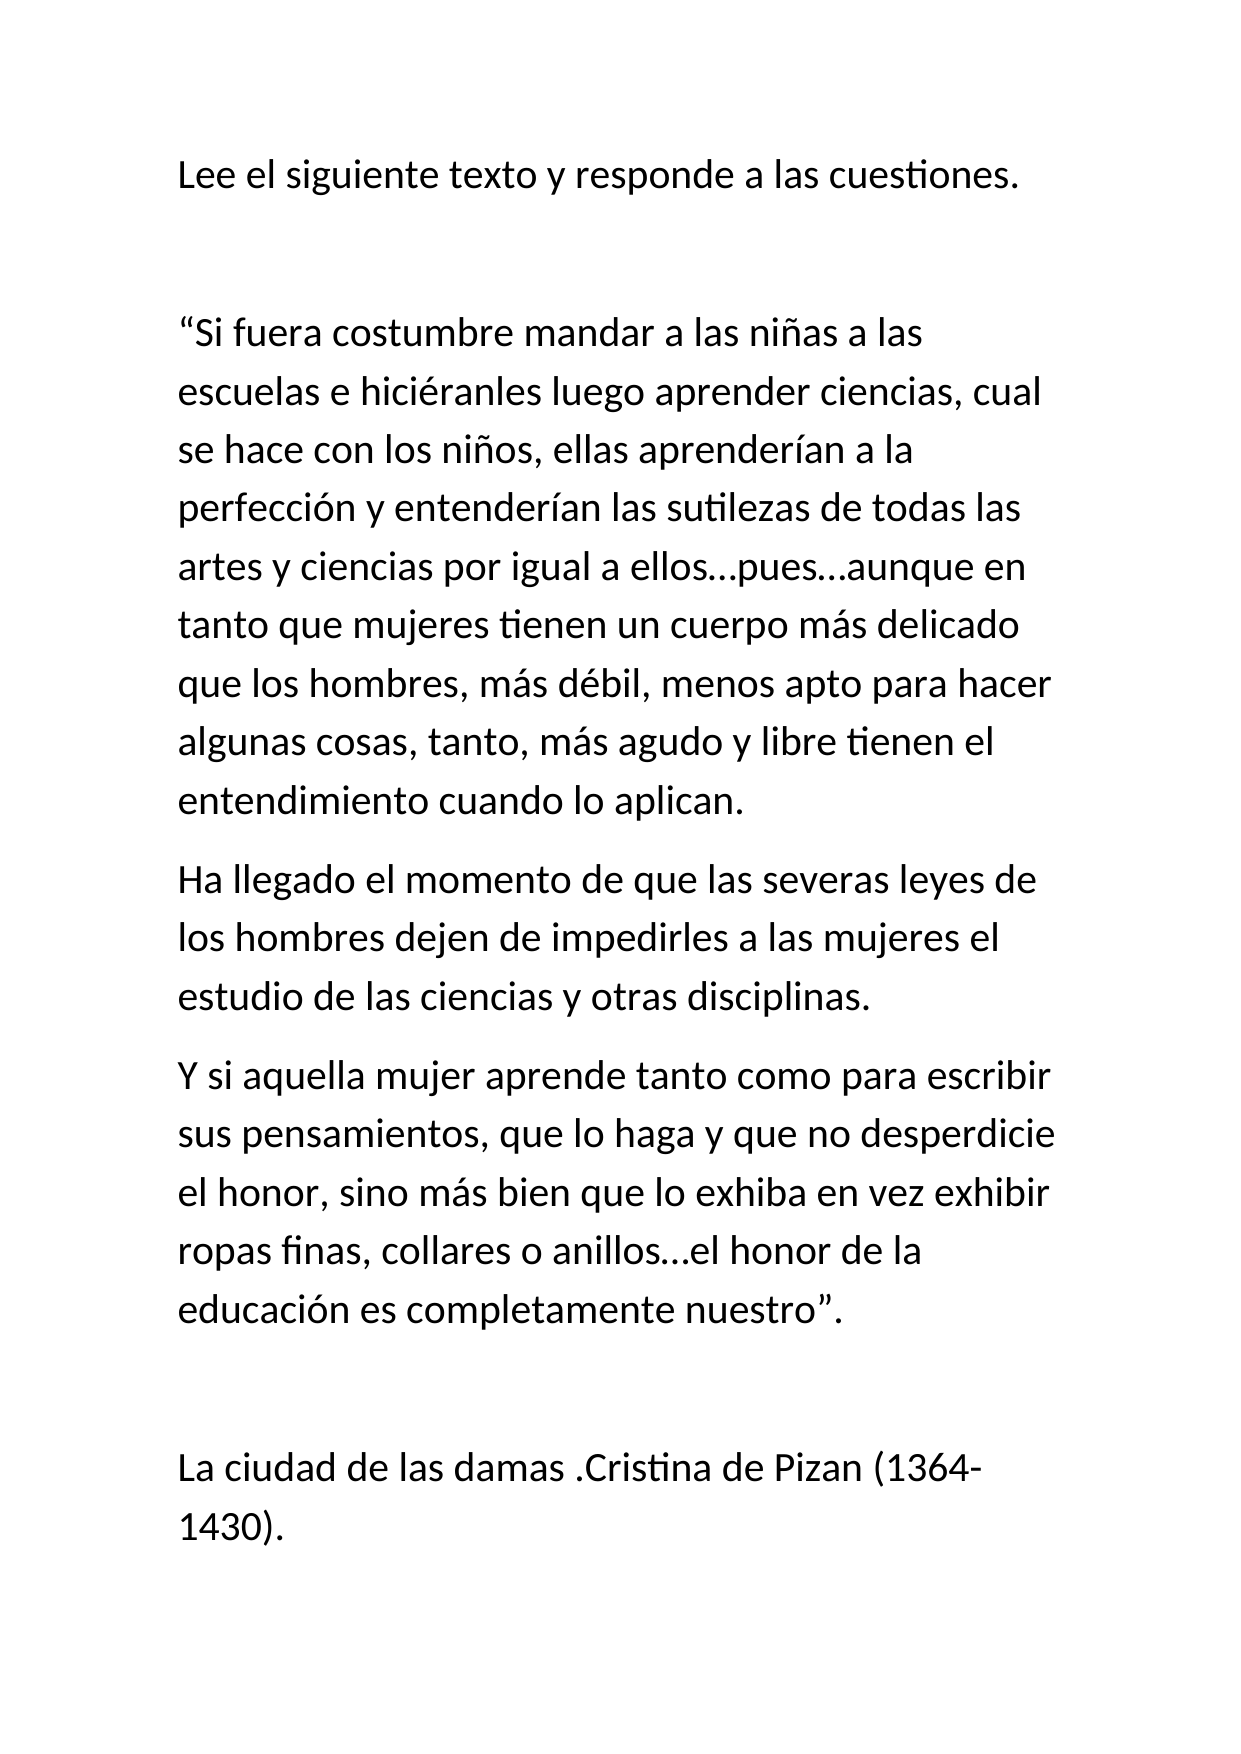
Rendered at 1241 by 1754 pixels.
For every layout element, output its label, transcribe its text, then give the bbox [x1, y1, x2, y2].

text “Si fuera costumbre mandar a las niñas a las escuelas e hiciéranles luego aprender ciencias, cual se hace con los niños, ellas aprenderían a la perfección y entenderían las sutilezas de todas las artes y ciencias por igual a ellos…pues…aunque en tanto que mujeres tienen un cuerpo más delicado que los hombres, más débil, menos apto para hacer algunas cosas, tanto, más agudo y libre tienen el entendimiento cuando lo aplican. [177, 306, 1063, 824]
text Y si aquella mujer aprende tanto como para escribir sus pensamientos, que lo haga y que no desperdicie el honor, sino más bien que lo exhiba en vez exhibir ropas finas, collares o anillos…el honor de la educación es completamente nuestro”. [177, 1049, 1063, 1334]
text La ciudad de las damas .Cristina de Pizan (1364-1430). [177, 1441, 1063, 1551]
text Lee el siguiente texto y responde a las cuestiones. [177, 148, 1063, 198]
text Ha llegado el momento de que las severas leyes de los hombres dejen de impedirles a las mujeres el estudio de las ciencias y otras disciplinas. [177, 853, 1063, 1021]
